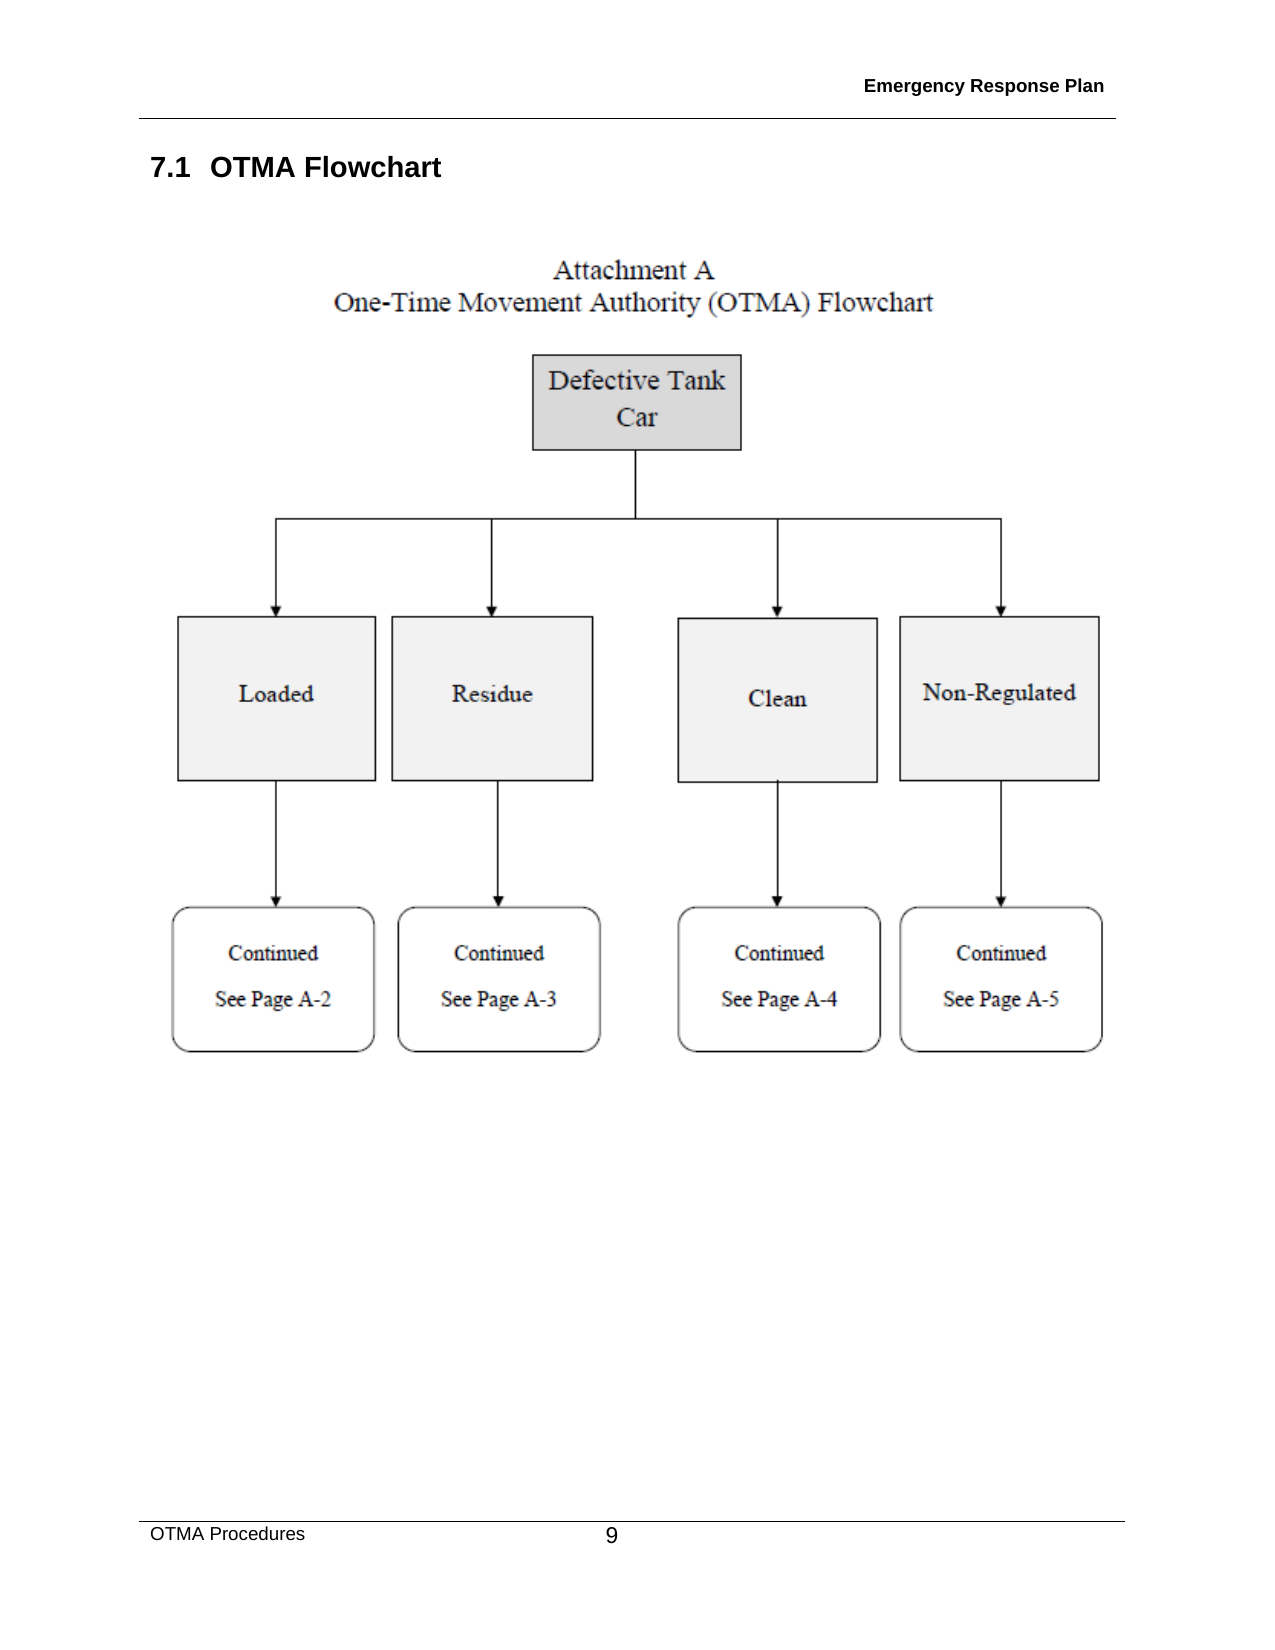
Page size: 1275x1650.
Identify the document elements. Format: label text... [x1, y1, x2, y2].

subtitle OTMA Flowchart [150, 150, 1125, 183]
picture [150, 226, 1125, 1074]
